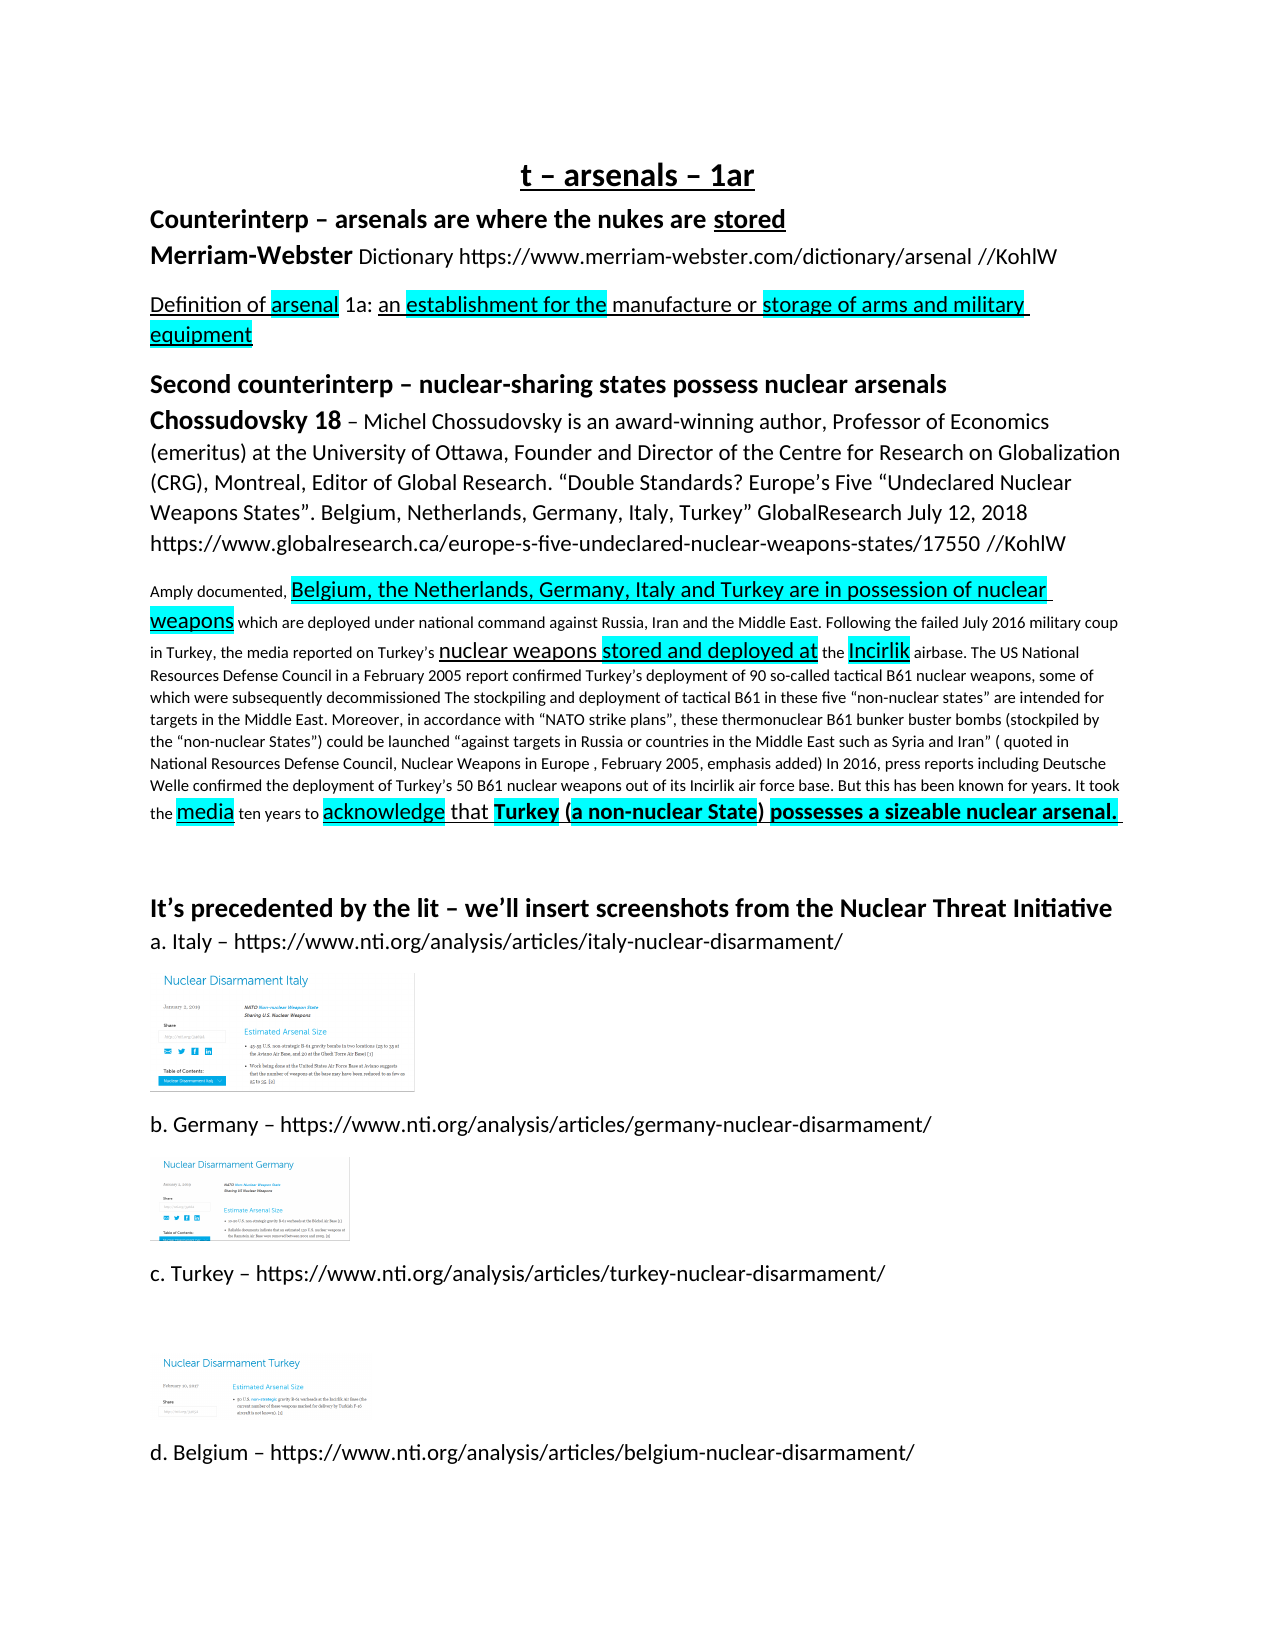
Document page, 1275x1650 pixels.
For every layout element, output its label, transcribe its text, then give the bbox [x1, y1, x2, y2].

text Amply documented, Belgium, the Netherlands, Germany, Italy and Turkey are in possession of nuclear weapons which are deployed under national command against Russia, Iran and the Middle East. Following the failed July 2016 military coup in Turkey, the media reported on Turkey’s nuclear weapons stored and deployed at the Incirlik airbase. The US National Resources Defense Council in a February 2005 report confirmed Turkey’s deployment of 90 so-called tactical B61 nuclear weapons, some of which were subsequently decommissioned The stockpiling and deployment of tactical B61 in these five “non-nuclear states” are intended for targets in the Middle East. Moreover, in accordance with “NATO strike plans”, these thermonuclear B61 bunker buster bombs (stockpiled by the “non-nuclear States”) could be launched “against targets in Russia or countries in the Middle East such as Syria and Iran” ( quoted in National Resources Defense Council, Nuclear Weapons in Europe , February 2005, emphasis added) In 2016, press reports including Deutsche Welle confirmed the deployment of Turkey’s 50 B61 nuclear weapons out of its Incirlik air force base. But this has been known for years. It took the media ten years to acknowledge that Turkey (a non-nuclear State) possesses a sizeable nuclear arsenal. [150, 576, 1125, 826]
text Merriam-Webster Dictionary https://www.merriam-webster.com/dictionary/arsenal //KohlW [150, 238, 1125, 271]
picture [150, 1353, 372, 1420]
text Chossudovsky 18 – Michel Chossudovsky is an award-winning author, Professor of Economics (emeritus) at the University of Ottawa, Founder and Director of the Centre for Research on Globalization (CRG), Montreal, Editor of Global Research. “Double Standards? Europe’s Five “Undeclared Nuclear Weapons States”. Belgium, Netherlands, Germany, Italy, Turkey” GlobalResearch July 12, 2018 https://www.globalresearch.ca/europe-s-five-undeclared-nuclear-weapons-states/17550 //KohlW [150, 403, 1125, 557]
picture [150, 1157, 350, 1241]
text c. Turkey – https://www.nti.org/analysis/articles/turkey-nuclear-disarmament/ [150, 1259, 1125, 1287]
subtitle Second counterinterp – nuclear-sharing states possess nuclear arsenals [150, 367, 1125, 400]
picture [150, 973, 415, 1092]
text a. Italy – https://www.nti.org/analysis/articles/italy-nuclear-disarmament/ [150, 927, 1125, 955]
subtitle Counterinterp – arsenals are where the nukes are stored [150, 202, 1125, 235]
text Definition of arsenal 1a: an establishment for the manufacture or storage of arms and military equipment [150, 290, 1125, 348]
subtitle It’s precedented by the lit – we’ll insert screenshots from the Nuclear Threat Initiative [150, 891, 1125, 924]
text d. Belgium – https://www.nti.org/analysis/articles/belgium-nuclear-disarmament/ [150, 1438, 1125, 1466]
subtitle t – arsenals – 1ar [150, 154, 1125, 195]
text b. Germany – https://www.nti.org/analysis/articles/germany-nuclear-disarmament/ [150, 1110, 1125, 1138]
